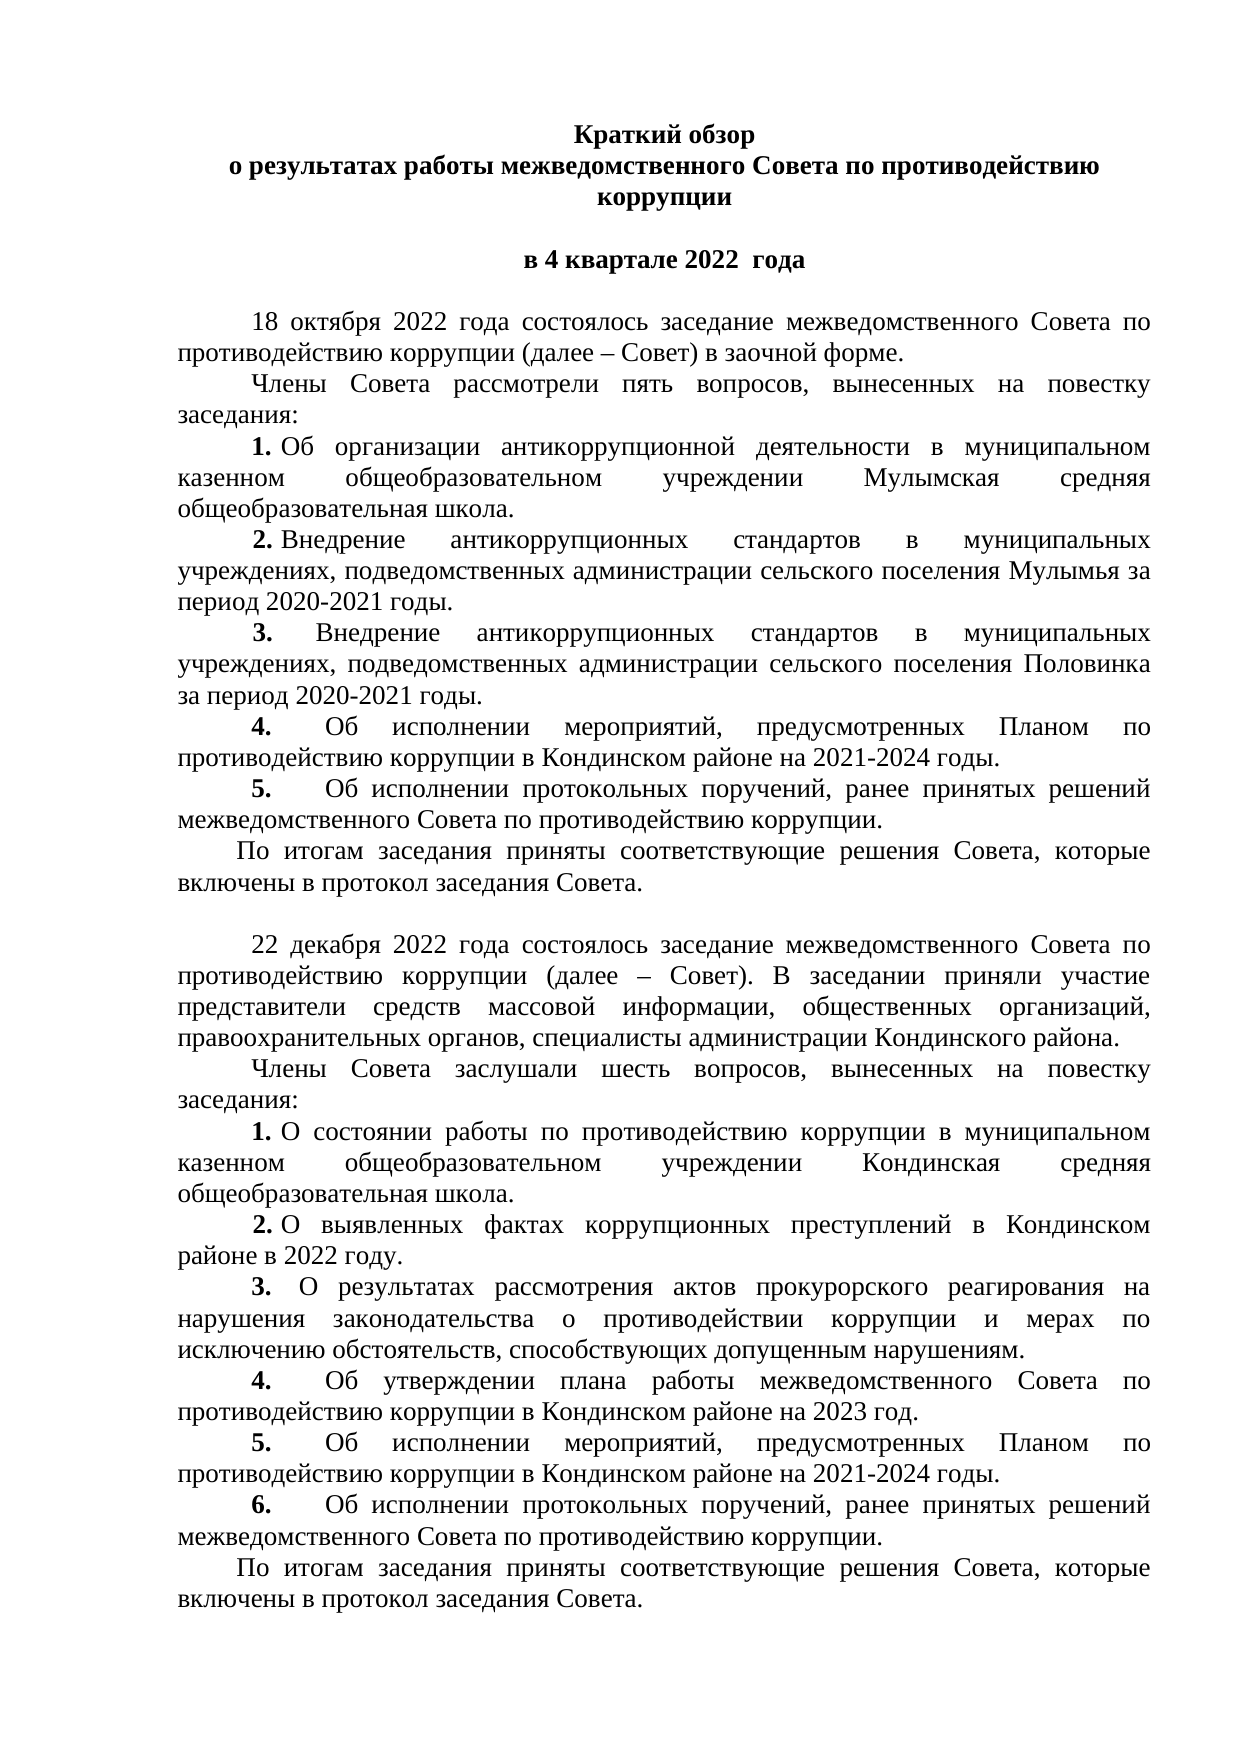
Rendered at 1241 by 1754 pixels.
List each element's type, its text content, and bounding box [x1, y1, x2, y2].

text о результатах работы межведомственного Совета по противодействию коррупции [177, 149, 1152, 212]
text 18 октября 2022 года состоялось заседание межведомственного Совета по противодействию коррупции (далее – Совет) в заочной форме. [177, 305, 1152, 367]
text Члены Совета рассмотрели пять вопросов, вынесенных на повестку заседания: [177, 367, 1152, 429]
text Краткий обзор [177, 118, 1152, 149]
list Об организации антикоррупционной деятельности в муниципальном казенном общеобразовательном учреждении Мулымская средняя общеобразовательная школа. [177, 429, 1152, 523]
list Об исполнении протокольных поручений, ранее принятых решений межведомственного Совета по противодействию коррупции. [177, 772, 1152, 834]
text 22 декабря 2022 года состоялось заседание межведомственного Совета по противодействию коррупции (далее – Совет). В заседании приняли участие представители средств массовой информации, общественных организаций, правоохранительных органов, специалисты администрации Кондинского района. [177, 928, 1152, 1052]
list Об исполнении мероприятий, предусмотренных Планом по противодействию коррупции в Кондинском районе на 2021-2024 годы. [177, 1426, 1152, 1488]
text По итогам заседания приняты соответствующие решения Совета, которые включены в протокол заседания Совета. [177, 1551, 1152, 1613]
list Об исполнении мероприятий, предусмотренных Планом по противодействию коррупции в Кондинском районе на 2021-2024 годы. [177, 710, 1152, 772]
list О результатах рассмотрения актов прокурорского реагирования на нарушения законодательства о противодействии коррупции и мерах по исключению обстоятельств, способствующих допущенным нарушениям. [177, 1271, 1152, 1364]
list Внедрение антикоррупционных стандартов в муниципальных учреждениях, подведомственных администрации сельского поселения Половинка за период 2020-2021 годы. [177, 616, 1152, 710]
list О выявленных фактах коррупционных преступлений в Кондинском районе в 2022 году. [177, 1208, 1152, 1271]
list Внедрение антикоррупционных стандартов в муниципальных учреждениях, подведомственных администрации сельского поселения Мулымья за период 2020-2021 годы. [177, 523, 1152, 616]
text в 4 квартале 2022 года [177, 243, 1152, 274]
text По итогам заседания приняты соответствующие решения Совета, которые включены в протокол заседания Совета. [177, 834, 1152, 897]
list Об исполнении протокольных поручений, ранее принятых решений межведомственного Совета по противодействию коррупции. [177, 1488, 1152, 1551]
list О состоянии работы по противодействию коррупции в муниципальном казенном общеобразовательном учреждении Кондинская средняя общеобразовательная школа. [177, 1115, 1152, 1208]
list Об утверждении плана работы межведомственного Совета по противодействию коррупции в Кондинском районе на 2023 год. [177, 1364, 1152, 1426]
text Члены Совета заслушали шесть вопросов, вынесенных на повестку заседания: [177, 1052, 1152, 1115]
